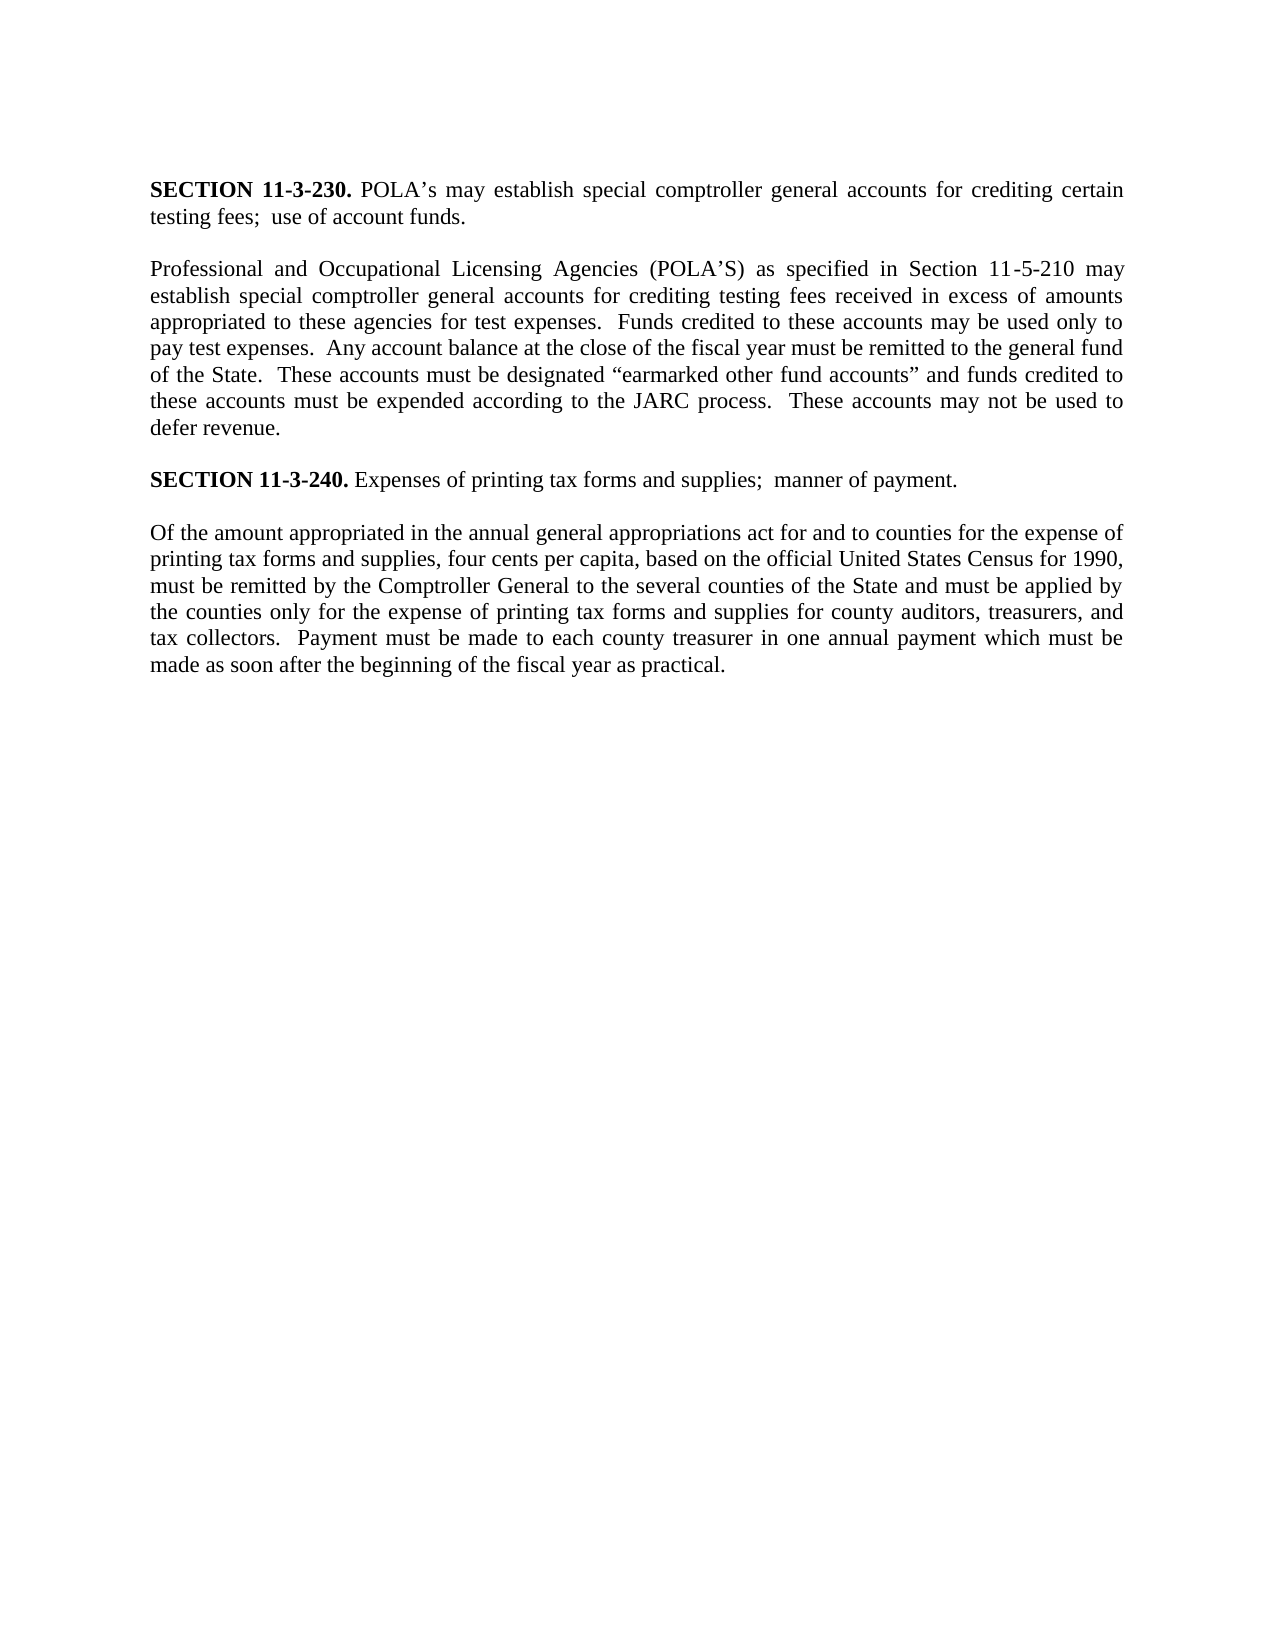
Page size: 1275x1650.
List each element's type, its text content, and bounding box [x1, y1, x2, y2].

text SECTION 11-3-240. Expenses of printing tax forms and supplies; manner of payment. [150, 466, 1125, 493]
text Professional and Occupational Licensing Agencies (POLA’S) as specified in Section 11-5-210 may establish special comptroller general accounts for crediting testing fees received in excess of amounts appropriated to these agencies for test expenses. Funds credited to these accounts may be used only to pay test expenses. Any account balance at the close of the fiscal year must be remitted to the general fund of the State. These accounts must be designated “earmarked other fund accounts” and funds credited to these accounts must be expended according to the JARC process. These accounts may not be used to defer revenue. [150, 255, 1125, 440]
text Of the amount appropriated in the annual general appropriations act for and to counties for the expense of printing tax forms and supplies, four cents per capita, based on the official United States Census for 1990, must be remitted by the Comptroller General to the several counties of the State and must be applied by the counties only for the expense of printing tax forms and supplies for county auditors, treasurers, and tax collectors. Payment must be made to each county treasurer in one annual payment which must be made as soon after the beginning of the fiscal year as practical. [150, 519, 1125, 677]
text SECTION 11-3-230. POLA’s may establish special comptroller general accounts for crediting certain testing fees; use of account funds. [150, 176, 1125, 229]
